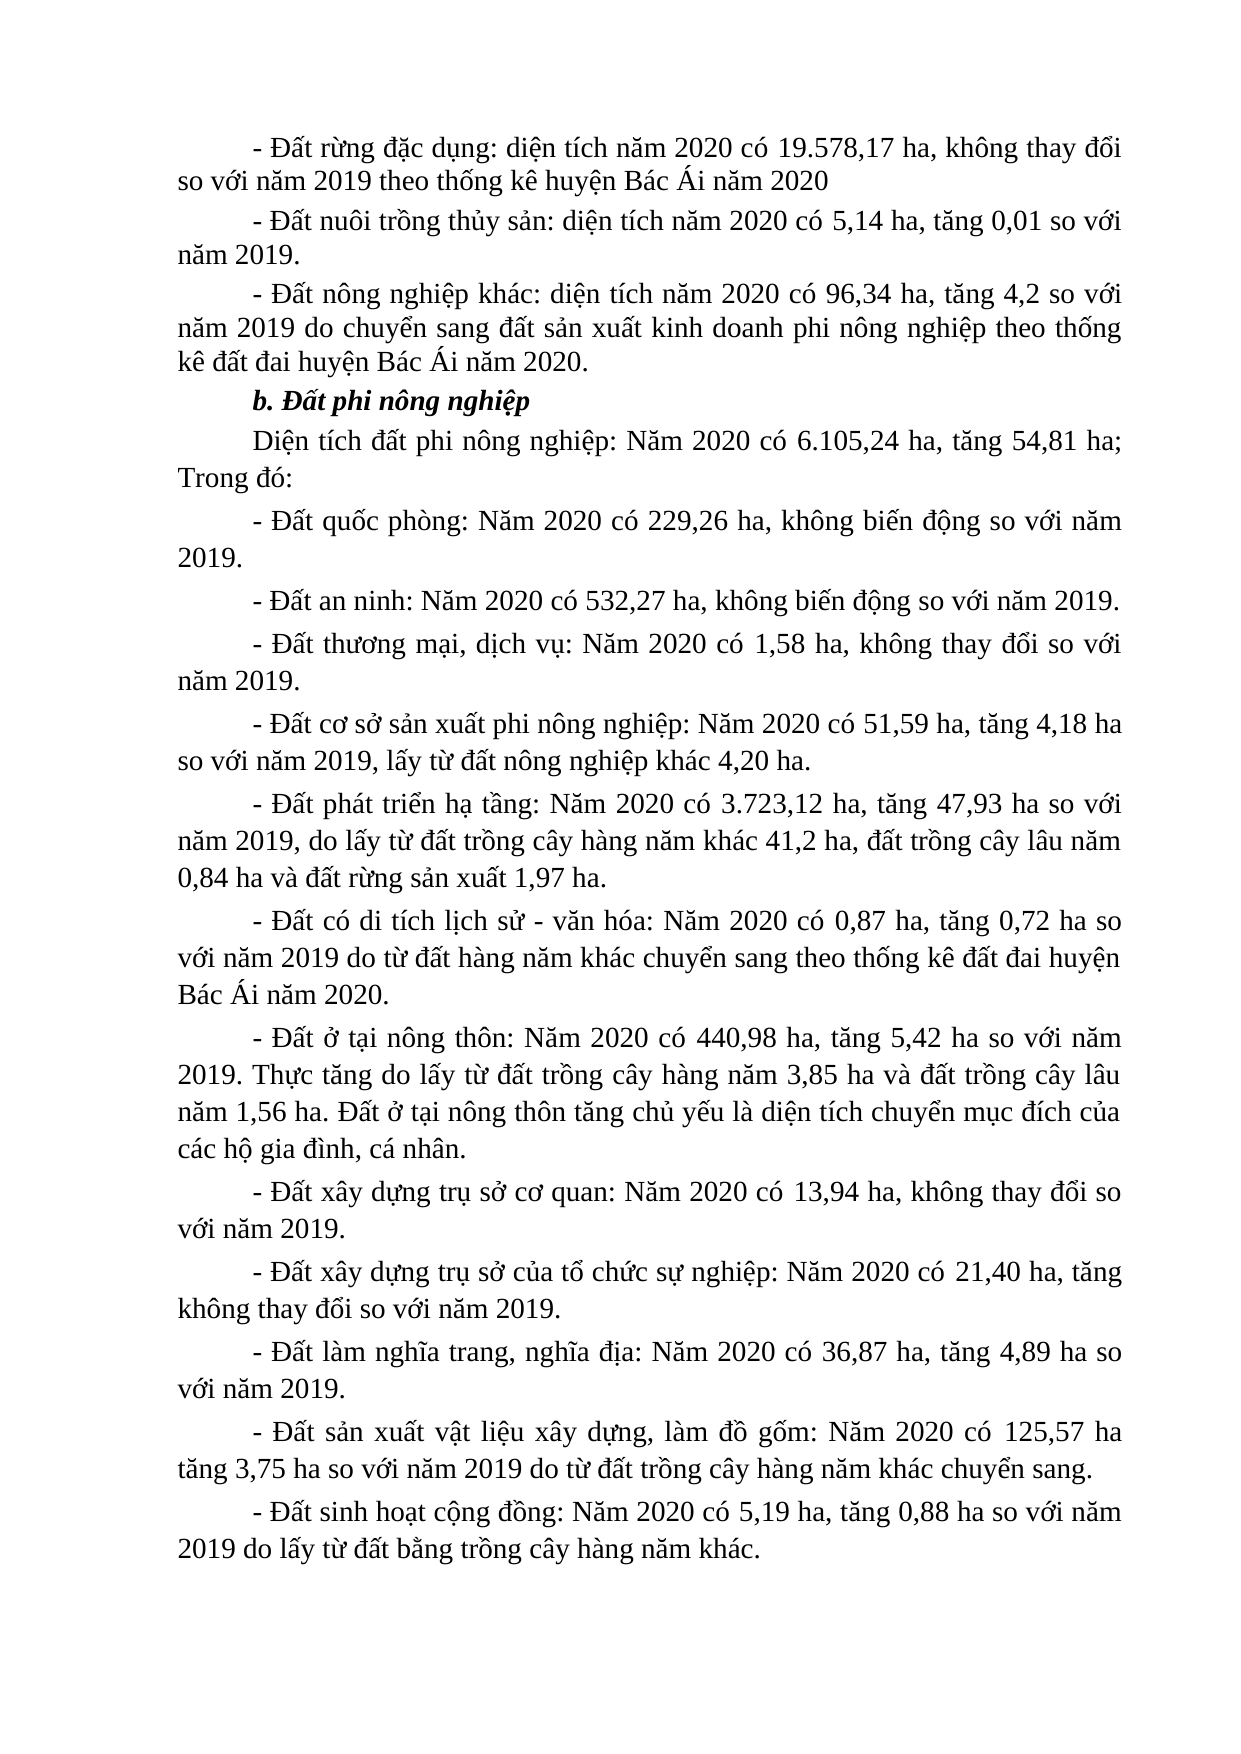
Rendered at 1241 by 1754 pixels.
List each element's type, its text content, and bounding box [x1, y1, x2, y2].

text - Đất sản xuất vật liệu xây dựng, làm đồ gốm: Năm 2020 có 125,57 ha tăng 3,75 ha so với năm 2019 do từ đất trồng cây hàng năm khác chuyển sang. [177, 1414, 1122, 1484]
text - Đất xây dựng trụ sở cơ quan: Năm 2020 có 13,94 ha, không thay đổi so với năm 2019. [177, 1174, 1122, 1244]
text - Đất ở tại nông thôn: Năm 2020 có 440,98 ha, tăng 5,42 ha so với năm 2019. Thực tăng do lấy từ đất trồng cây hàng năm 3,85 ha và đất trồng cây lâu năm 1,56 ha. Đất ở tại nông thôn tăng chủ yếu là diện tích chuyển mục đích của các hộ gia đình, cá nhân. [177, 1020, 1122, 1164]
text - Đất rừng đặc dụng: diện tích năm 2020 có 19.578,17 ha, không thay đổi so với năm 2019 theo thống kê huyện Bác Ái năm 2020 [177, 130, 1122, 197]
text - Đất cơ sở sản xuất phi nông nghiệp: Năm 2020 có 51,59 ha, tăng 4,18 ha so với năm 2019, lấy từ đất nông nghiệp khác 4,20 ha. [177, 706, 1122, 777]
text - Đất sinh hoạt cộng đồng: Năm 2020 có 5,19 ha, tăng 0,88 ha so với năm 2019 do lấy từ đất bằng trồng cây hàng năm khác. [177, 1494, 1122, 1564]
text b. Đất phi nông nghiệp [177, 383, 1122, 417]
text - Đất xây dựng trụ sở của tổ chức sự nghiệp: Năm 2020 có 21,40 ha, tăng không thay đổi so với năm 2019. [177, 1254, 1122, 1324]
text - Đất phát triển hạ tầng: Năm 2020 có 3.723,12 ha, tăng 47,93 ha so với năm 2019, do lấy từ đất trồng cây hàng năm khác 41,2 ha, đất trồng cây lâu năm 0,84 ha và đất rừng sản xuất 1,97 ha. [177, 786, 1122, 894]
text Diện tích đất phi nông nghiệp: Năm 2020 có 6.105,24 ha, tăng 54,81 ha; Trong đó: [177, 423, 1122, 494]
text - Đất nông nghiệp khác: diện tích năm 2020 có 96,34 ha, tăng 4,2 so với năm 2019 do chuyển sang đất sản xuất kinh doanh phi nông nghiệp theo thống kê đất đai huyện Bác Ái năm 2020. [177, 277, 1122, 377]
text - Đất quốc phòng: Năm 2020 có 229,26 ha, không biến động so với năm 2019. [177, 503, 1122, 574]
text - Đất nuôi trồng thủy sản: diện tích năm 2020 có 5,14 ha, tăng 0,01 so với năm 2019. [177, 203, 1122, 270]
text - Đất có di tích lịch sử - văn hóa: Năm 2020 có 0,87 ha, tăng 0,72 ha so với năm 2019 do từ đất hàng năm khác chuyển sang theo thống kê đất đai huyện Bác Ái năm 2020. [177, 903, 1122, 1011]
text - Đất an ninh: Năm 2020 có 532,27 ha, không biến động so với năm 2019. [177, 583, 1122, 617]
text - Đất làm nghĩa trang, nghĩa địa: Năm 2020 có 36,87 ha, tăng 4,89 ha so với năm 2019. [177, 1334, 1122, 1404]
text - Đất thương mại, dịch vụ: Năm 2020 có 1,58 ha, không thay đổi so với năm 2019. [177, 626, 1122, 697]
